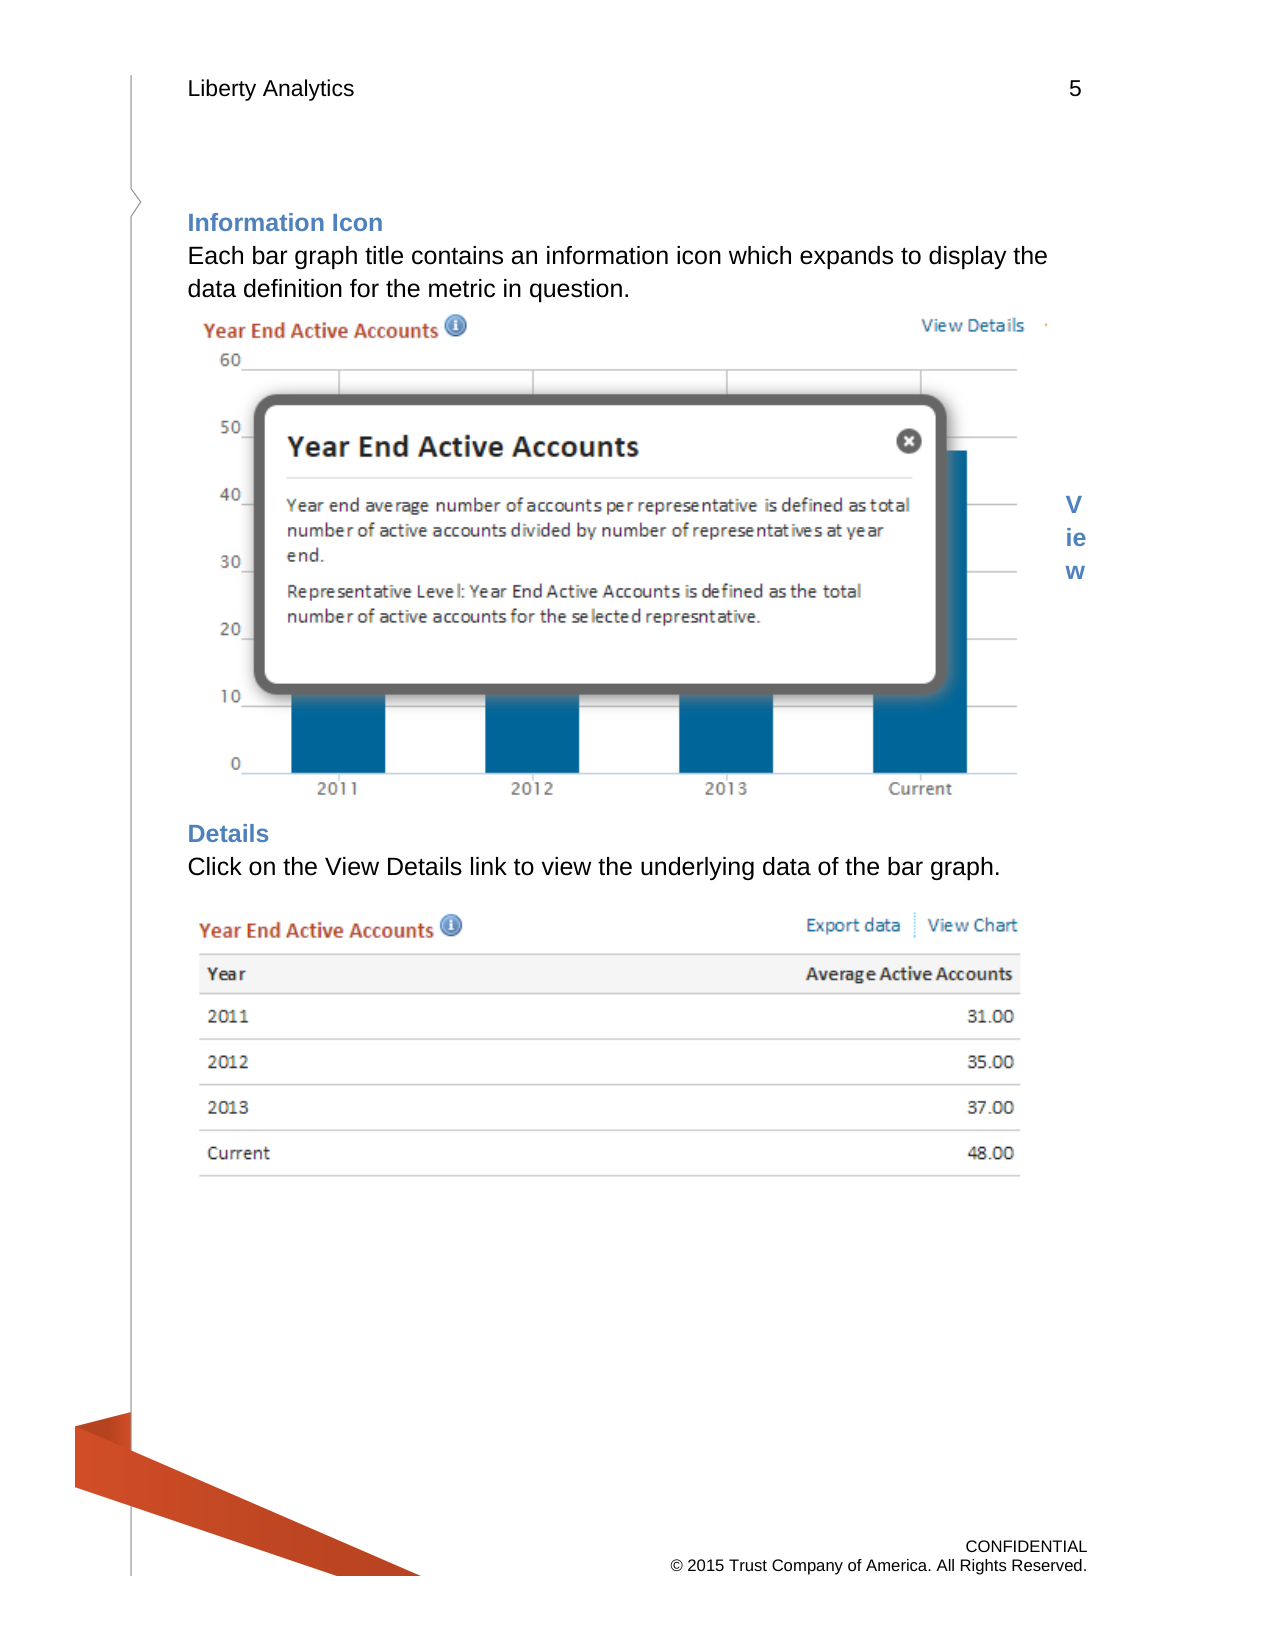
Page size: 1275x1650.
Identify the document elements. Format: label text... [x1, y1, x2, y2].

subtitle View Details [187, 490, 1087, 848]
subtitle Information Icon [187, 208, 1087, 237]
text Click on the View Details link to view the underlying data of the bar graph. [187, 852, 1087, 881]
text Each bar graph title contains an information icon which expands to display the data definition for the metric in question. [187, 241, 1087, 303]
picture [75, 75, 1200, 1576]
